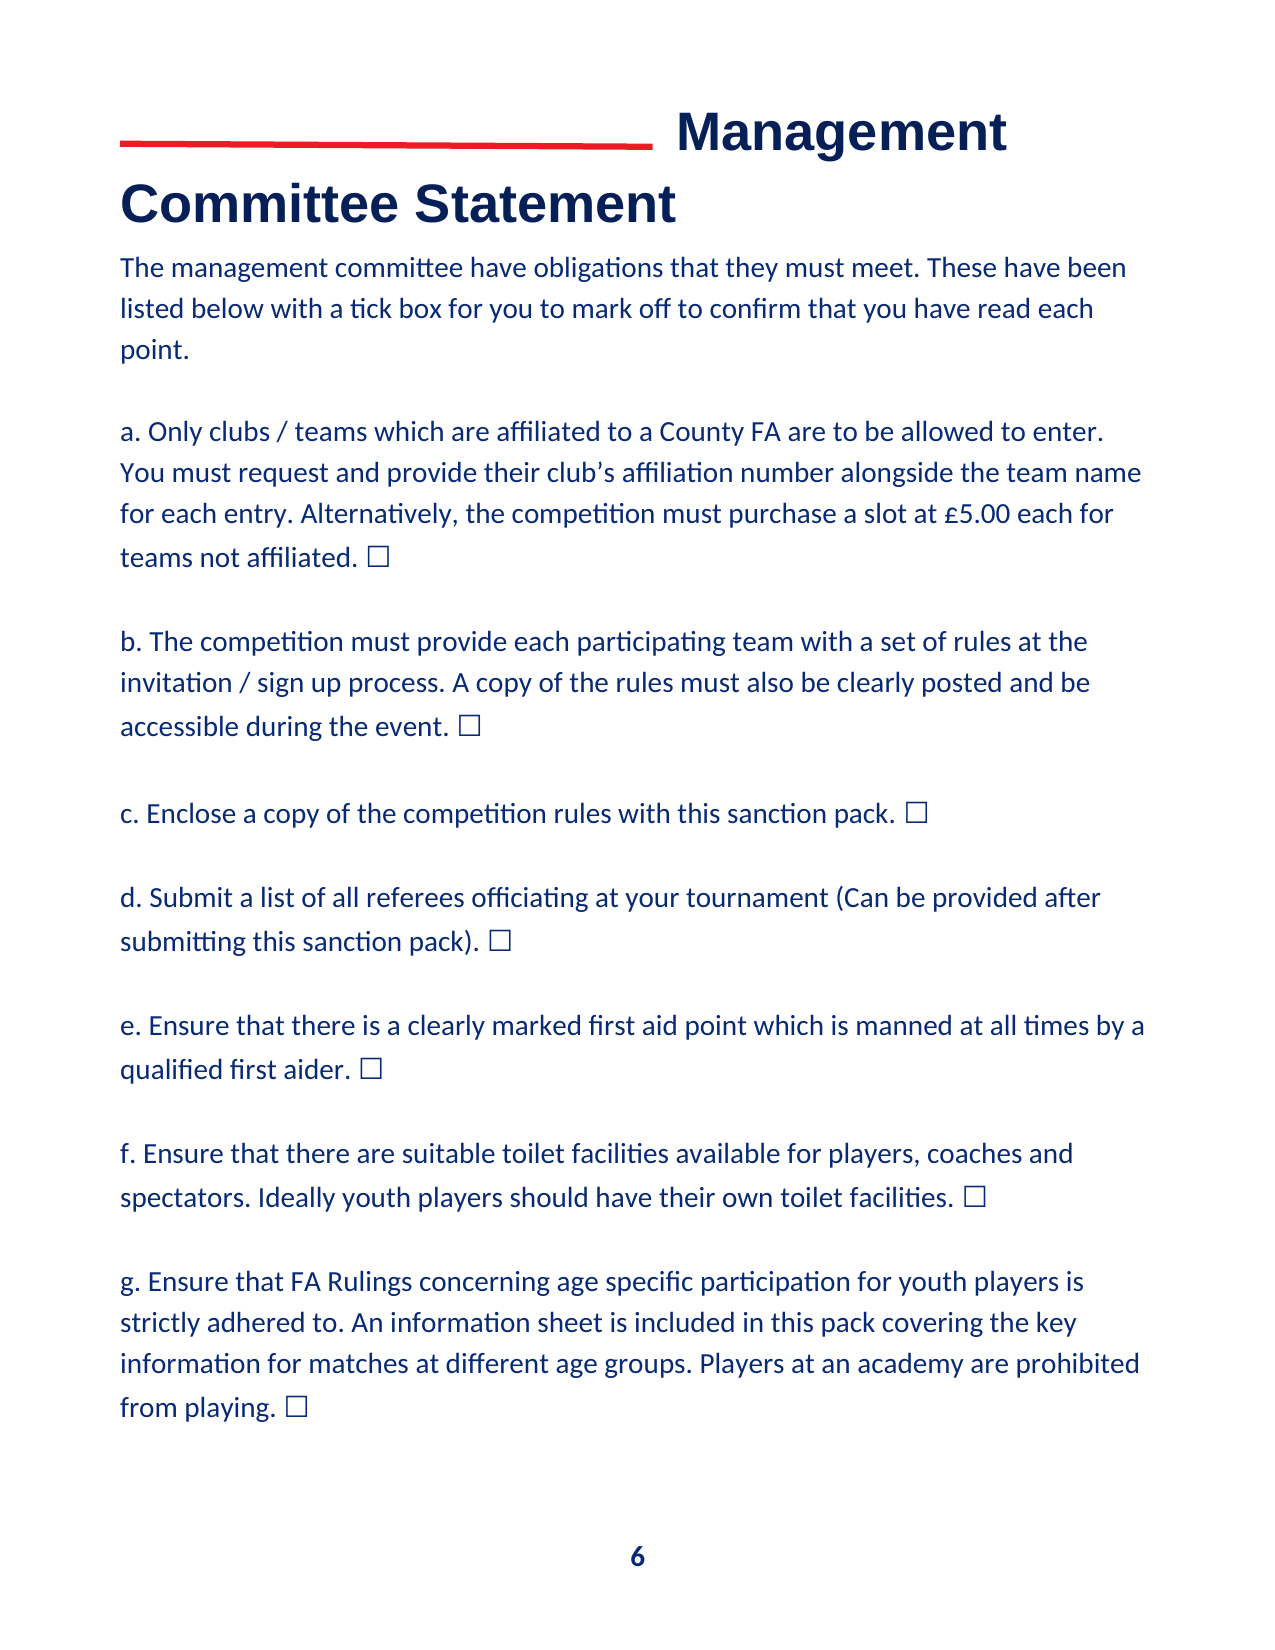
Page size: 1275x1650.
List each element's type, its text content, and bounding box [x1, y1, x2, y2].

text d. Submit a list of all referees officiating at your tournament (Can be provided after submitting this sanction pack). ☐ [120, 879, 1155, 960]
text b. The competition must provide each participating team with a set of rules at the invitation / sign up process. A copy of the rules must also be clearly posted and be accessible during the event. ☐ [120, 623, 1155, 745]
subtitle Management Committee Statement [120, 100, 1155, 234]
text c. Enclose a copy of the competition rules with this sanction pack. ☐ [120, 792, 1155, 832]
text f. Ensure that there are suitable toilet facilities available for players, coaches and spectators. Ideally youth players should have their own toilet facilities. ☐ [120, 1135, 1155, 1216]
text The management committee have obligations that they must meet. These have been listed below with a tick box for you to mark off to confirm that you have read each point. [120, 249, 1155, 367]
text g. Ensure that FA Rulings concerning age specific participation for youth players is strictly adhered to. An information sheet is included in this pack covering the key information for matches at different age groups. Players at an academy are prohibited from playing. ☐ [120, 1263, 1155, 1426]
text e. Ensure that there is a clearly marked first aid point which is manned at all times by a qualified first aider. ☐ [120, 1007, 1155, 1088]
text a. Only clubs / teams which are affiliated to a County FA are to be allowed to enter. You must request and provide their club’s affiliation number alongside the team name for each entry. Alternatively, the competition must purchase a slot at £5.00 each for teams not affiliated. ☐ [120, 413, 1155, 576]
